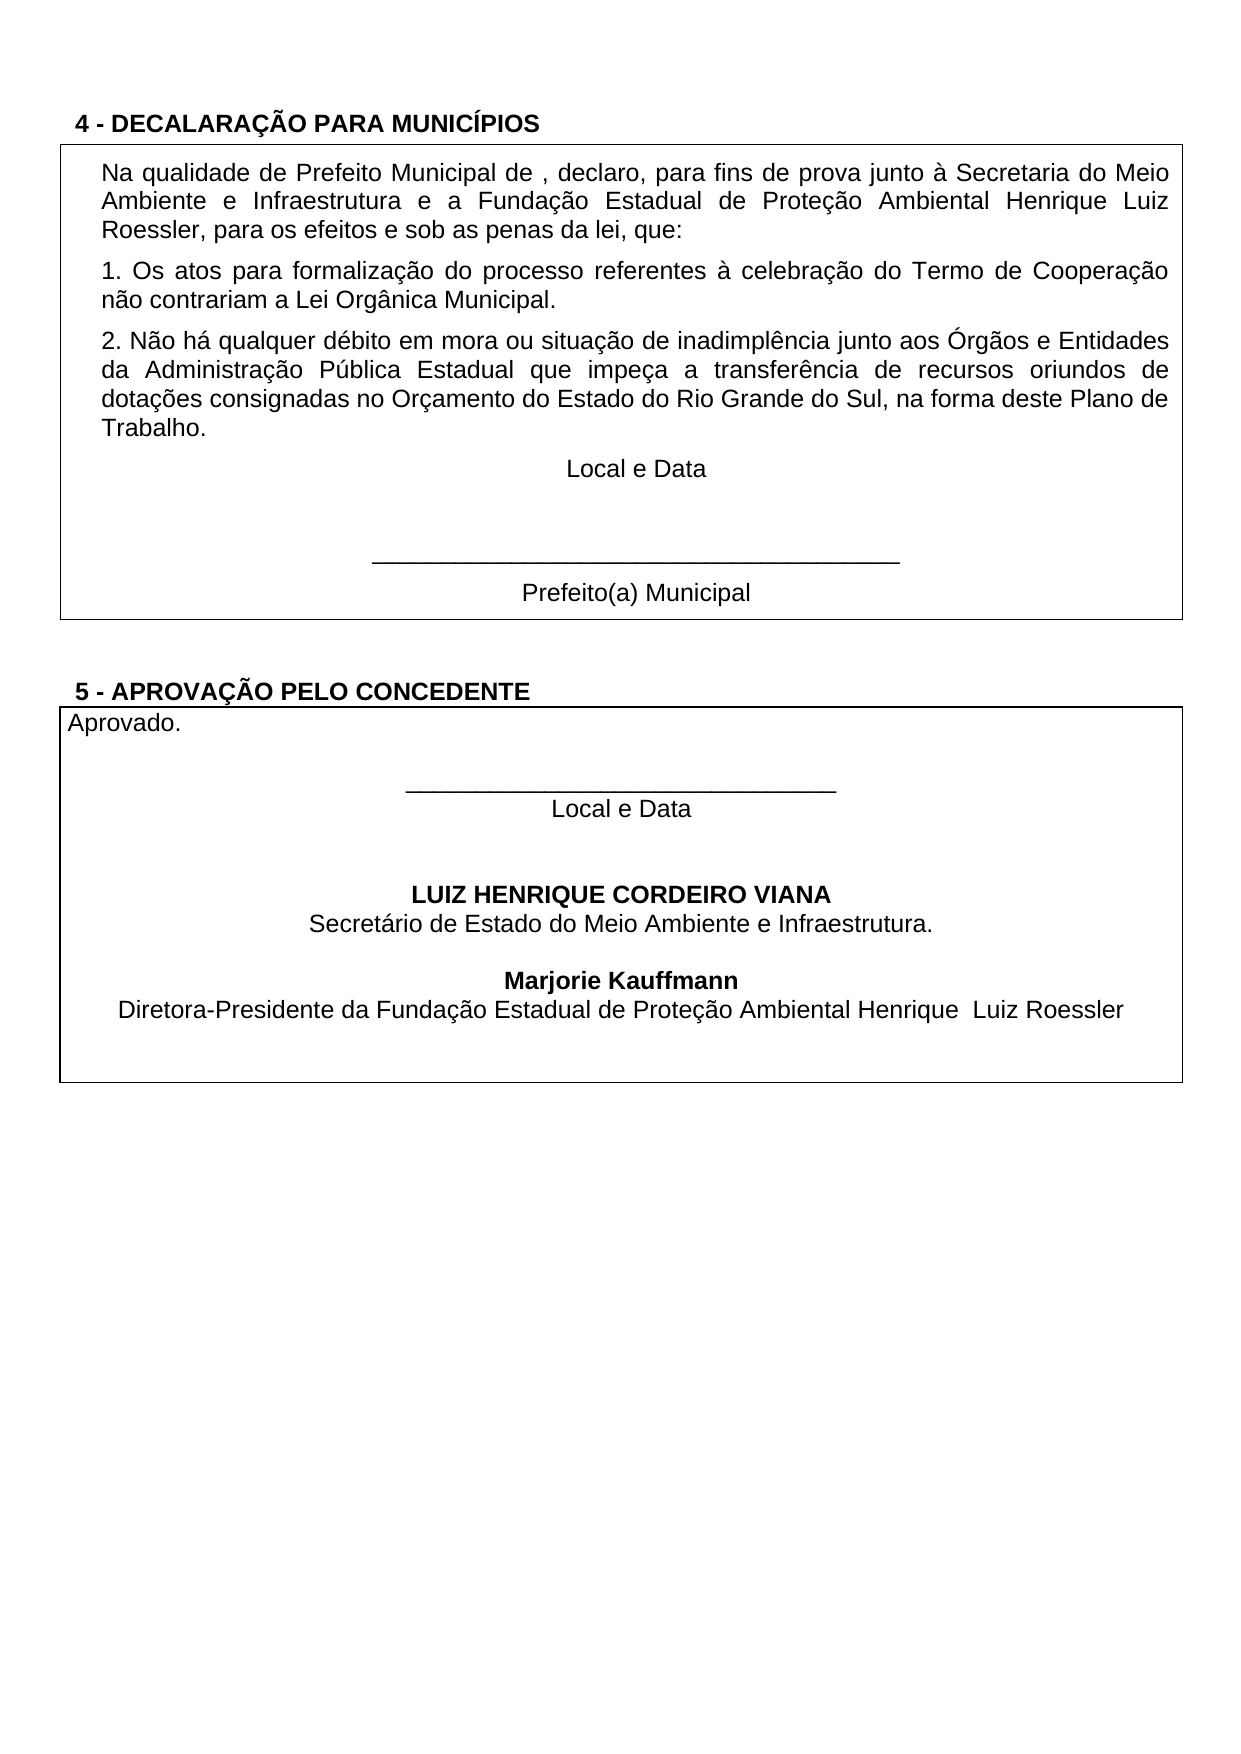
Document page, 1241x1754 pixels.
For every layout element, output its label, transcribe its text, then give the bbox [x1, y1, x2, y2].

text 4 - DECALARAÇÃO PARA MUNICÍPIOS [75, 109, 1165, 138]
text 5 - APROVAÇÃO PELO CONCEDENTE [75, 677, 1165, 706]
table_header Aprovado. _______________________________ Local e Data LUIZ HENRIQUE CORDEIRO VIANA Secretário de Estado do Meio Ambiente e Infraestrutura. Marjorie Kauffmann Diretora-Presidente da Fundação Estadual de Proteção Ambiental Henrique Luiz Roessler [61, 708, 1182, 1081]
table_header Na qualidade de Prefeito Municipal de , declaro, para fins de prova junto à Secretaria do Meio Ambiente e Infraestrutura e a Fundação Estadual de Proteção Ambiental Henrique Luiz Roessler, para os efeitos e sob as penas da lei, que: 1. Os atos para formalização do processo referentes à celebração do Termo de Cooperação não contrariam a Lei Orgânica Municipal. 2. Não há qualquer débito em mora ou situação de inadimplência junto aos Órgãos e Entidades da Administração Pública Estadual que impeça a transferência de recursos oriundos de dotações consignadas no Orçamento do Estado do Rio Grande do Sul, na forma deste Plano de Trabalho. Local e Data ______________________________________ Prefeito(a) Municipal [61, 145, 1182, 619]
